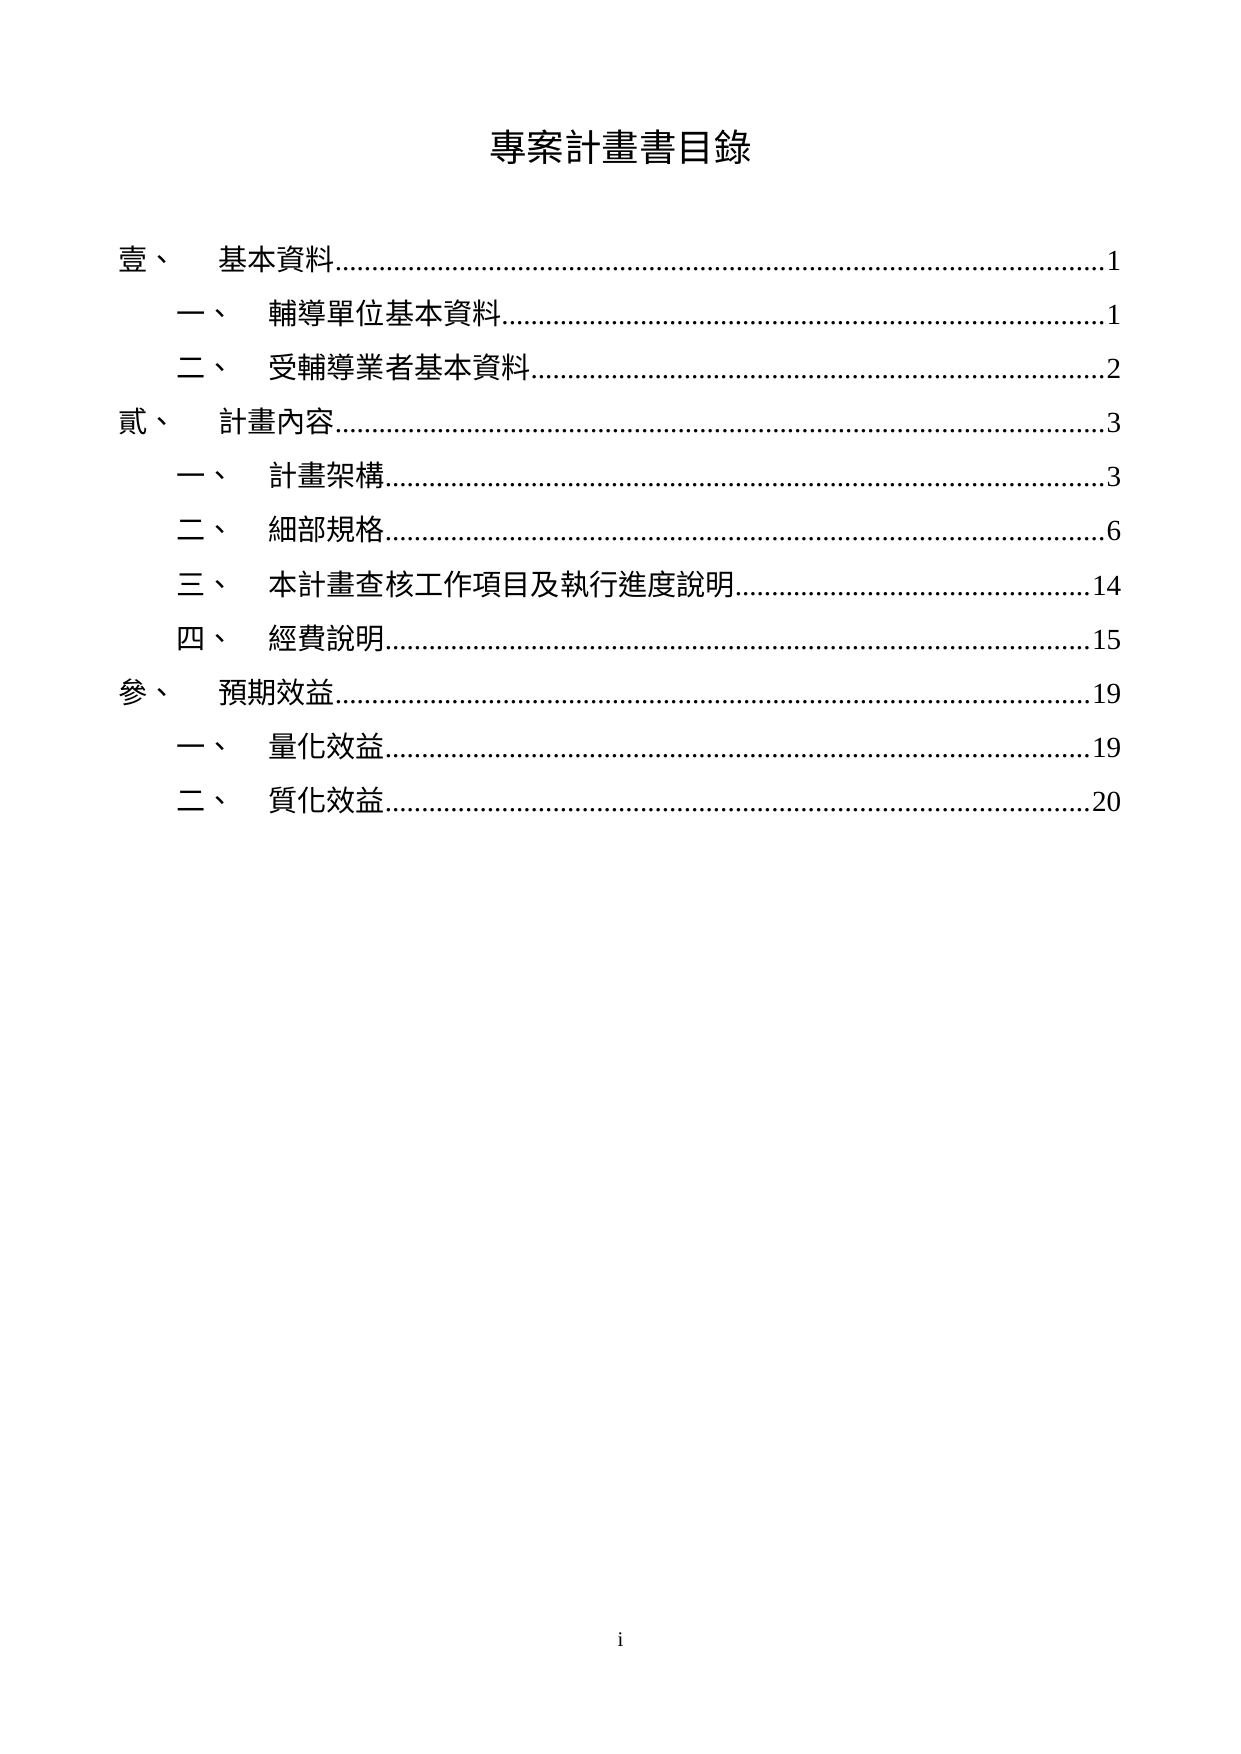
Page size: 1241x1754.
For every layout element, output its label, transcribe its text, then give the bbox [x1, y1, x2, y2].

text 三、 本計畫查核工作項目及執行進度說明 14 [176, 552, 1122, 606]
text 專案計畫書目錄 [118, 118, 1122, 172]
text 二、 質化效益 20 [176, 768, 1122, 822]
text 壹、 基本資料 1 [118, 227, 1122, 281]
text 一、 輔導單位基本資料 1 [176, 281, 1122, 335]
text 四、 經費說明 15 [176, 606, 1122, 660]
text 一、 量化效益 19 [176, 714, 1122, 768]
text 貳、 計畫內容 3 [118, 389, 1122, 443]
text 參、 預期效益 19 [118, 660, 1122, 714]
text 二、 受輔導業者基本資料 2 [176, 335, 1122, 389]
text 二、 細部規格 6 [176, 497, 1122, 552]
text 一、 計畫架構 3 [176, 443, 1122, 497]
